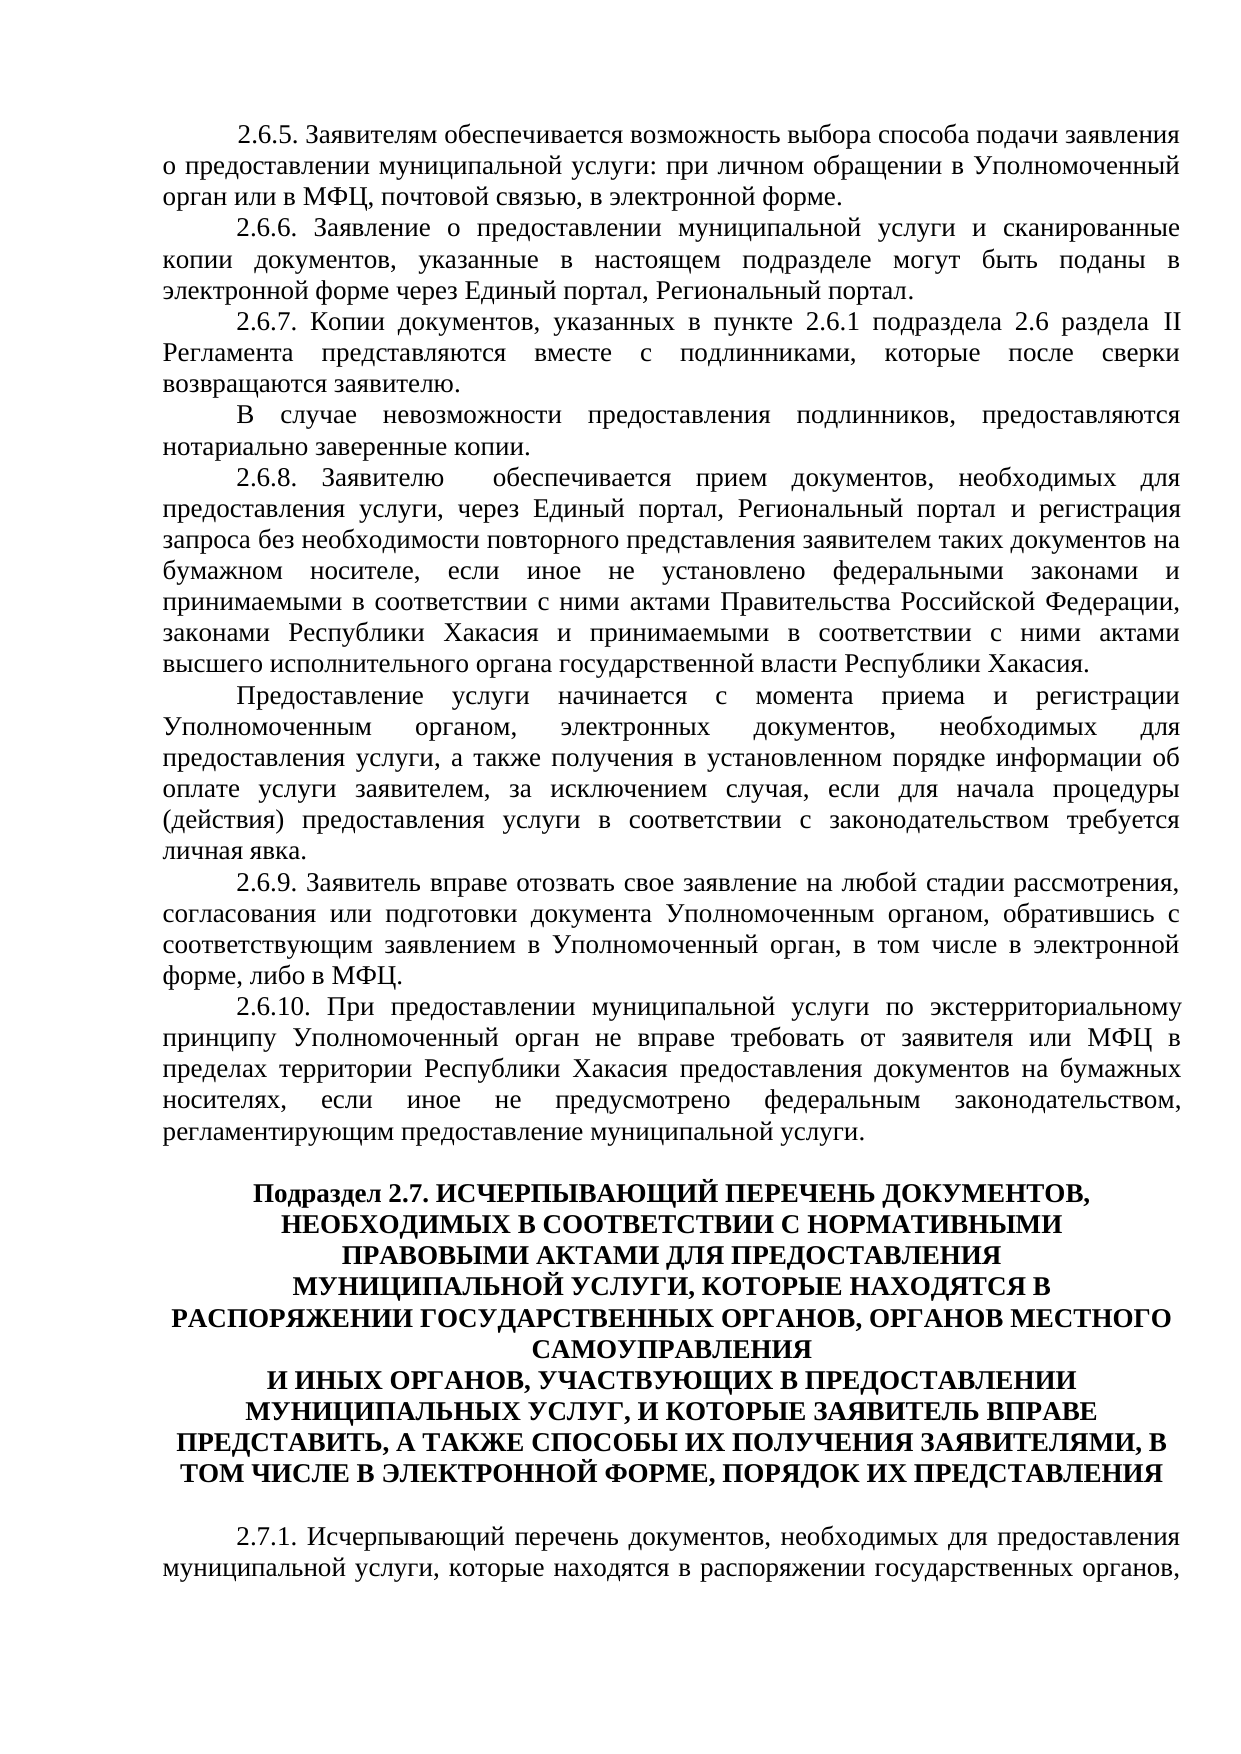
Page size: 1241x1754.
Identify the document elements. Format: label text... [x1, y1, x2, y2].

text 2.6.8. Заявителю обеспечивается прием документов, необходимых для предоставления услуги, через Единый портал, Региональный портал и регистрация запроса без необходимости повторного представления заявителем таких документов на бумажном носителе, если иное не установлено федеральными законами и принимаемыми в соответствии с ними актами Правительства Российской Федерации, законами Республики Хакасия и принимаемыми в соответствии с ними актами высшего исполнительного органа государственной власти Республики Хакасия. [162, 461, 1181, 679]
text ПРАВОВЫМИ АКТАМИ ДЛЯ ПРЕДОСТАВЛЕНИЯ [162, 1239, 1181, 1271]
text 2.6.6. Заявление о предоставлении муниципальной услуги и сканированные копии документов, указанные в настоящем подразделе могут быть поданы в электронной форме через Единый портал, Региональный портал. [162, 212, 1181, 305]
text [162, 1520, 1181, 1582]
text В случае невозможности предоставления подлинников, предоставляются нотариально заверенные копии. [162, 398, 1181, 461]
text 2.6.5. Заявителям обеспечивается возможность выбора способа подачи заявления о предоставлении муниципальной услуги: при личном обращении в Уполномоченный орган или в МФЦ, почтовой связью, в электронной форме. [162, 118, 1181, 212]
text 2.6.7. Копии документов, указанных в пункте 2.6.1 подраздела 2.6 раздела II Регламента представляются вместе с подлинниками, которые после сверки возвращаются заявителю. [162, 305, 1181, 398]
subtitle 2.6.10. При предоставлении муниципальной услуги по экстерриториальному принципу Уполномоченный орган не вправе требовать от заявителя или МФЦ в пределах территории Республики Хакасия предоставления документов на бумажных носителях, если иное не предусмотрено федеральным законодательством, регламентирующим предоставление муниципальной услуги. [162, 990, 1183, 1146]
text МУНИЦИПАЛЬНЫХ УСЛУГ, И КОТОРЫЕ ЗАЯВИТЕЛЬ ВПРАВЕ ПРЕДСТАВИТЬ, А ТАКЖЕ СПОСОБЫ ИХ ПОЛУЧЕНИЯ ЗАЯВИТЕЛЯМИ, В ТОМ ЧИСЛЕ В ЭЛЕКТРОННОЙ ФОРМЕ, ПОРЯДОК ИХ ПРЕДСТАВЛЕНИЯ [162, 1395, 1181, 1488]
text Подраздел 2.7. ИСЧЕРПЫВАЮЩИЙ ПЕРЕЧЕНЬ ДОКУМЕНТОВ, [162, 1177, 1181, 1208]
text МУНИЦИПАЛЬНОЙ УСЛУГИ, КОТОРЫЕ НАХОДЯТСЯ В [162, 1271, 1181, 1302]
text РАСПОРЯЖЕНИИ ГОСУДАРСТВЕННЫХ ОРГАНОВ, ОРГАНОВ МЕСТНОГО САМОУПРАВЛЕНИЯ [162, 1302, 1181, 1364]
text Предоставление услуги начинается с момента приема и регистрации Уполномоченным органом, электронных документов, необходимых для предоставления услуги, а также получения в установленном порядке информации об оплате услуги заявителем, за исключением случая, если для начала процедуры (действия) предоставления услуги в соответствии с законодательством требуется личная явка. [162, 679, 1181, 866]
text НЕОБХОДИМЫХ В СООТВЕТСТВИИ С НОРМАТИВНЫМИ [162, 1208, 1181, 1239]
text 2.6.9. Заявитель вправе отозвать свое заявление на любой стадии рассмотрения, согласования или подготовки документа Уполномоченным органом, обратившись с соответствующим заявлением в Уполномоченный орган, в том числе в электронной форме, либо в МФЦ. [162, 866, 1181, 990]
text И ИНЫХ ОРГАНОВ, УЧАСТВУЮЩИХ В ПРЕДОСТАВЛЕНИИ [162, 1364, 1181, 1395]
